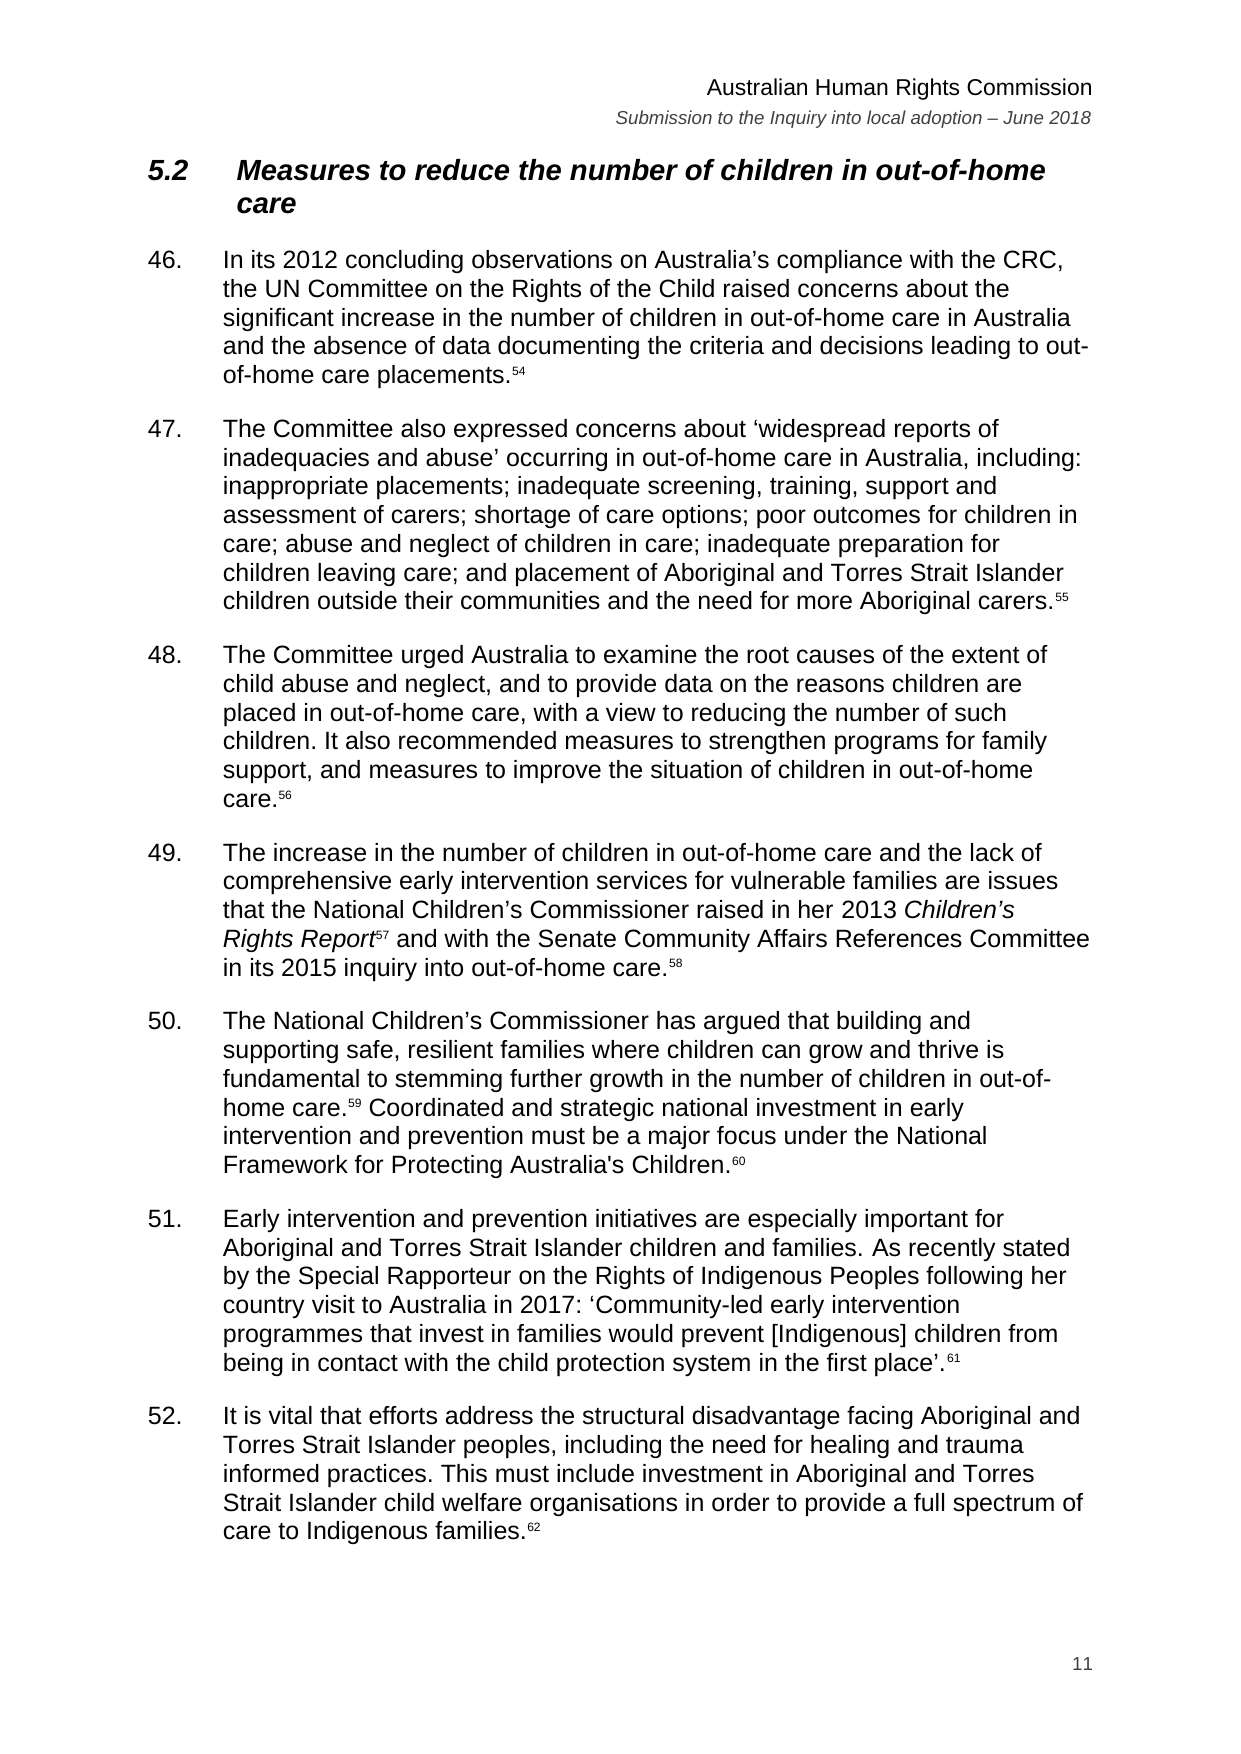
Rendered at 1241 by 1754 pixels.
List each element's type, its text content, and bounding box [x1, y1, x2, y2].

text The Committee urged Australia to examine the root causes of the extent of child abuse and neglect, and to provide data on the reasons children are placed in out-of-home care, with a view to reducing the number of such children. It also recommended measures to strengthen programs for family support, and measures to improve the situation of children in out-of-home care. [148, 640, 1092, 813]
text It is vital that efforts address the structural disadvantage facing Aboriginal and Torres Strait Islander peoples, including the need for healing and trauma informed practices. This must include investment in Aboriginal and Torres Strait Islander child welfare organisations in order to provide a full spectrum of care to Indigenous families. [148, 1401, 1092, 1545]
text The National Children’s Commissioner has argued that building and supporting safe, resilient families where children can grow and thrive is fundamental to stemming further growth in the number of children in out-of-home care. Coordinated and strategic national investment in early intervention and prevention must be a major focus under the National Framework for Protecting Australia's Children. [148, 1006, 1092, 1179]
text In its 2012 concluding observations on Australia’s compliance with the CRC, the UN Committee on the Rights of the Child raised concerns about the significant increase in the number of children in out-of-home care in Australia and the absence of data documenting the criteria and decisions leading to out-of-home care placements. [148, 245, 1092, 389]
text The Committee also expressed concerns about ‘widespread reports of inadequacies and abuse’ occurring in out-of-home care in Australia, including: inappropriate placements; inadequate screening, training, support and assessment of carers; shortage of care options; poor outcomes for children in care; abuse and neglect of children in care; inadequate preparation for children leaving care; and placement of Aboriginal and Torres Strait Islander children outside their communities and the need for more Aboriginal carers. [148, 414, 1092, 615]
text The increase in the number of children in out-of-home care and the lack of comprehensive early intervention services for vulnerable families are issues that the National Children’s Commissioner raised in her 2013 Children’s Rights Report and with the Senate Community Affairs References Committee in its 2015 inquiry into out-of-home care. [148, 838, 1092, 981]
text Early intervention and prevention initiatives are especially important for Aboriginal and Torres Strait Islander children and families. As recently stated by the Special Rapporteur on the Rights of Indigenous Peoples following her country visit to Australia in 2017: ‘Community-led early intervention programmes that invest in families would prevent [Indigenous] children from being in contact with the child protection system in the first place’. [148, 1204, 1092, 1376]
subtitle Measures to reduce the number of children in out-of-home care [148, 153, 1092, 220]
